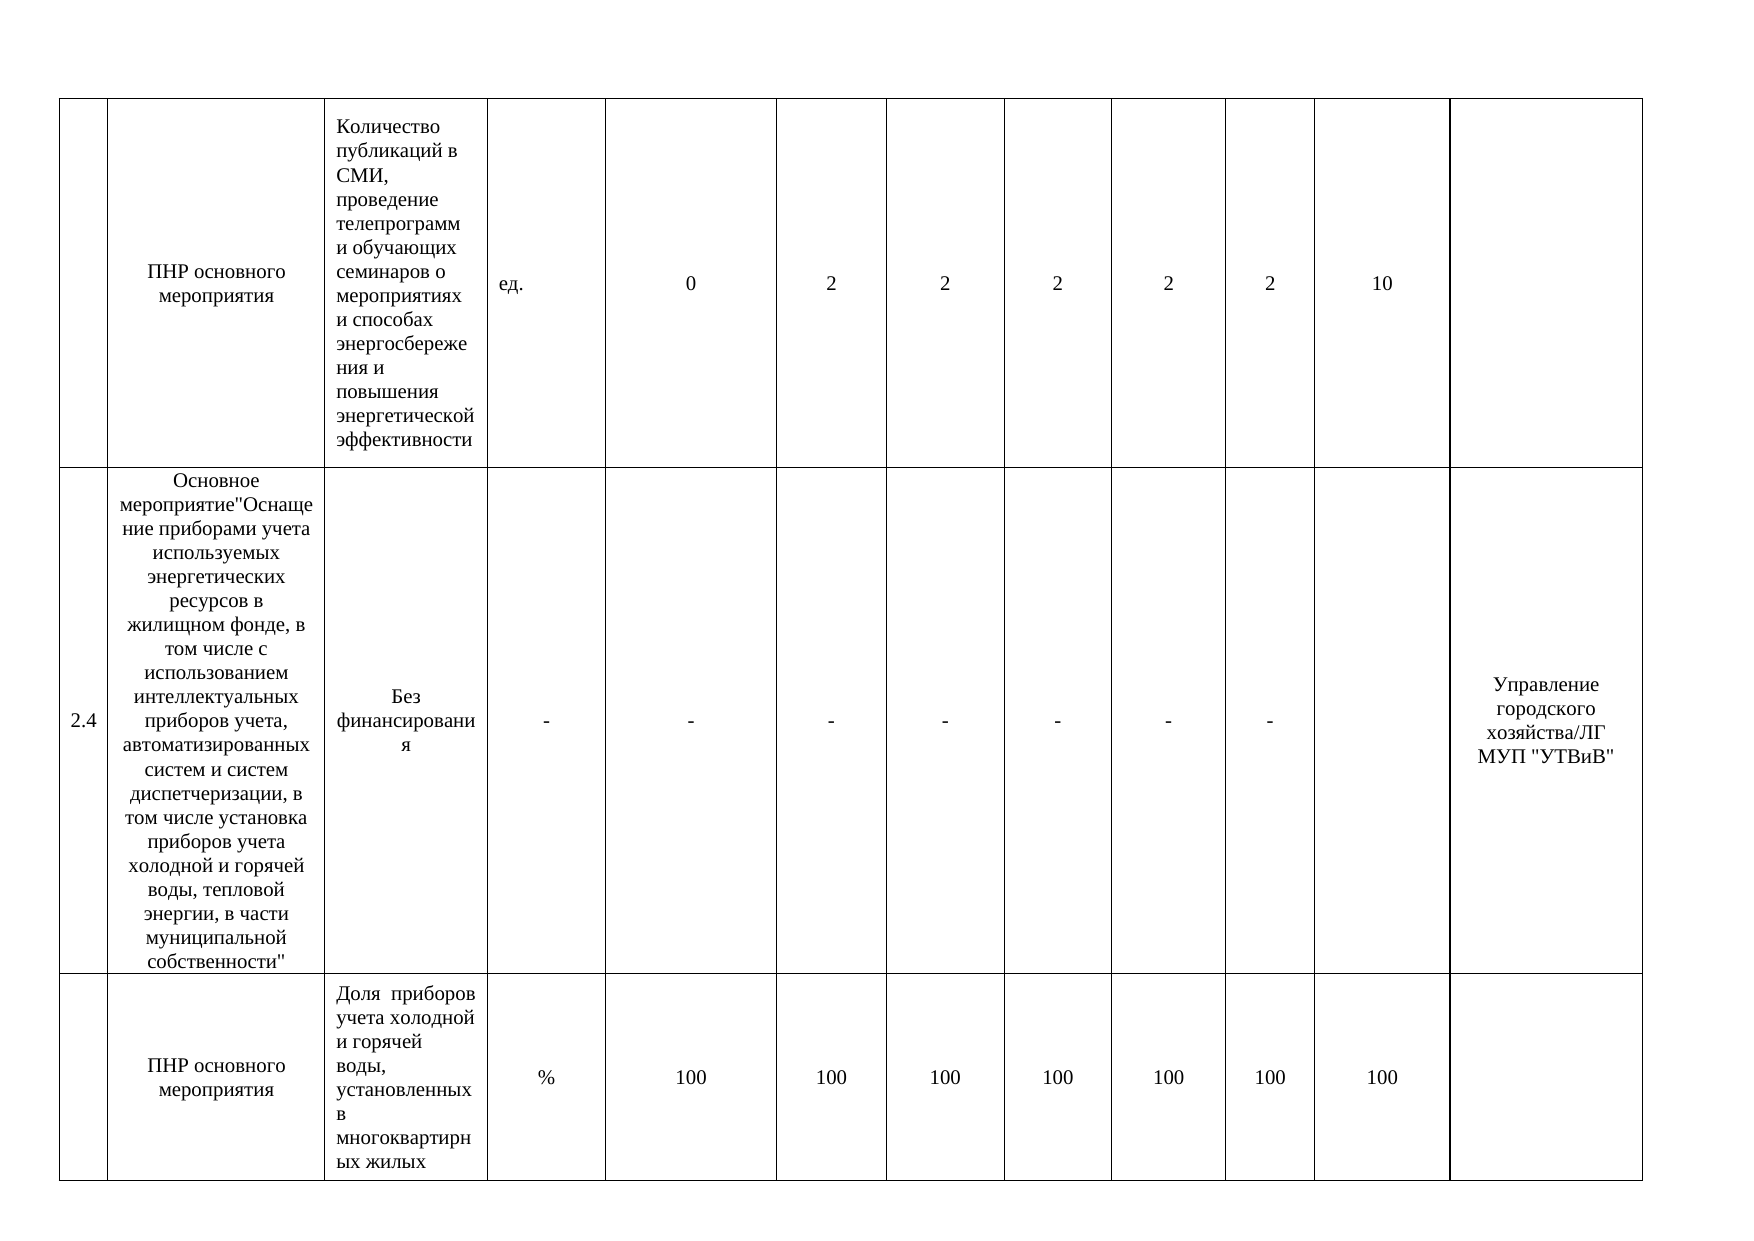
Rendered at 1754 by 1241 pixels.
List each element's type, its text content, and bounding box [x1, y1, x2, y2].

table_cell 100 [1315, 974, 1449, 1180]
table_cell [1315, 468, 1449, 973]
table_cell 100 [777, 974, 886, 1180]
table_cell 100 [1226, 974, 1314, 1180]
table_cell 2 [1226, 99, 1314, 467]
table_cell 100 [887, 974, 1004, 1180]
table_cell - [488, 468, 605, 973]
table_cell 10 [1315, 99, 1449, 467]
table_cell [60, 974, 107, 1180]
table_cell 2 [777, 99, 886, 467]
table_cell [1451, 974, 1642, 1180]
table_cell ПНР основного мероприятия [108, 99, 324, 467]
table_cell ед. [488, 99, 605, 467]
table_cell 2.4 [60, 468, 107, 973]
table_cell Количество публикаций в СМИ, проведение телепрограмм и обучающих семинаров о мероприятиях и способах энергосбережения и повышения энергетической эффективности [325, 99, 487, 467]
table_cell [325, 974, 487, 1180]
table_cell % [488, 974, 605, 1180]
table_cell - [1112, 468, 1225, 973]
table_cell 2 [1005, 99, 1111, 467]
table_cell - [887, 468, 1004, 973]
table_cell - [1005, 468, 1111, 973]
table_cell 2 [1112, 99, 1225, 467]
table_cell 100 [1112, 974, 1225, 1180]
table_cell [60, 99, 107, 467]
table_cell 100 [1005, 974, 1111, 1180]
table_cell 0 [606, 99, 776, 467]
table_cell - [777, 468, 886, 973]
table_cell Основное мероприятие"Оснащение приборами учета используемых энергетических ресурсов в жилищном фонде, в том числе с использованием интеллектуальных приборов учета, автоматизированных систем и систем диспетчеризации, в том числе установка приборов учета холодной и горячей воды, тепловой энергии, в части муниципальной собственности" [108, 468, 324, 973]
table_cell - [606, 468, 776, 973]
table_cell 100 [606, 974, 776, 1180]
table_cell Управление городского хозяйства/ЛГ МУП "УТВиВ" [1451, 468, 1642, 973]
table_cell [108, 974, 324, 1180]
table_cell - [1226, 468, 1314, 973]
table_cell Без финансирования [325, 468, 487, 973]
table_cell 2 [887, 99, 1004, 467]
table_cell [1451, 99, 1642, 467]
